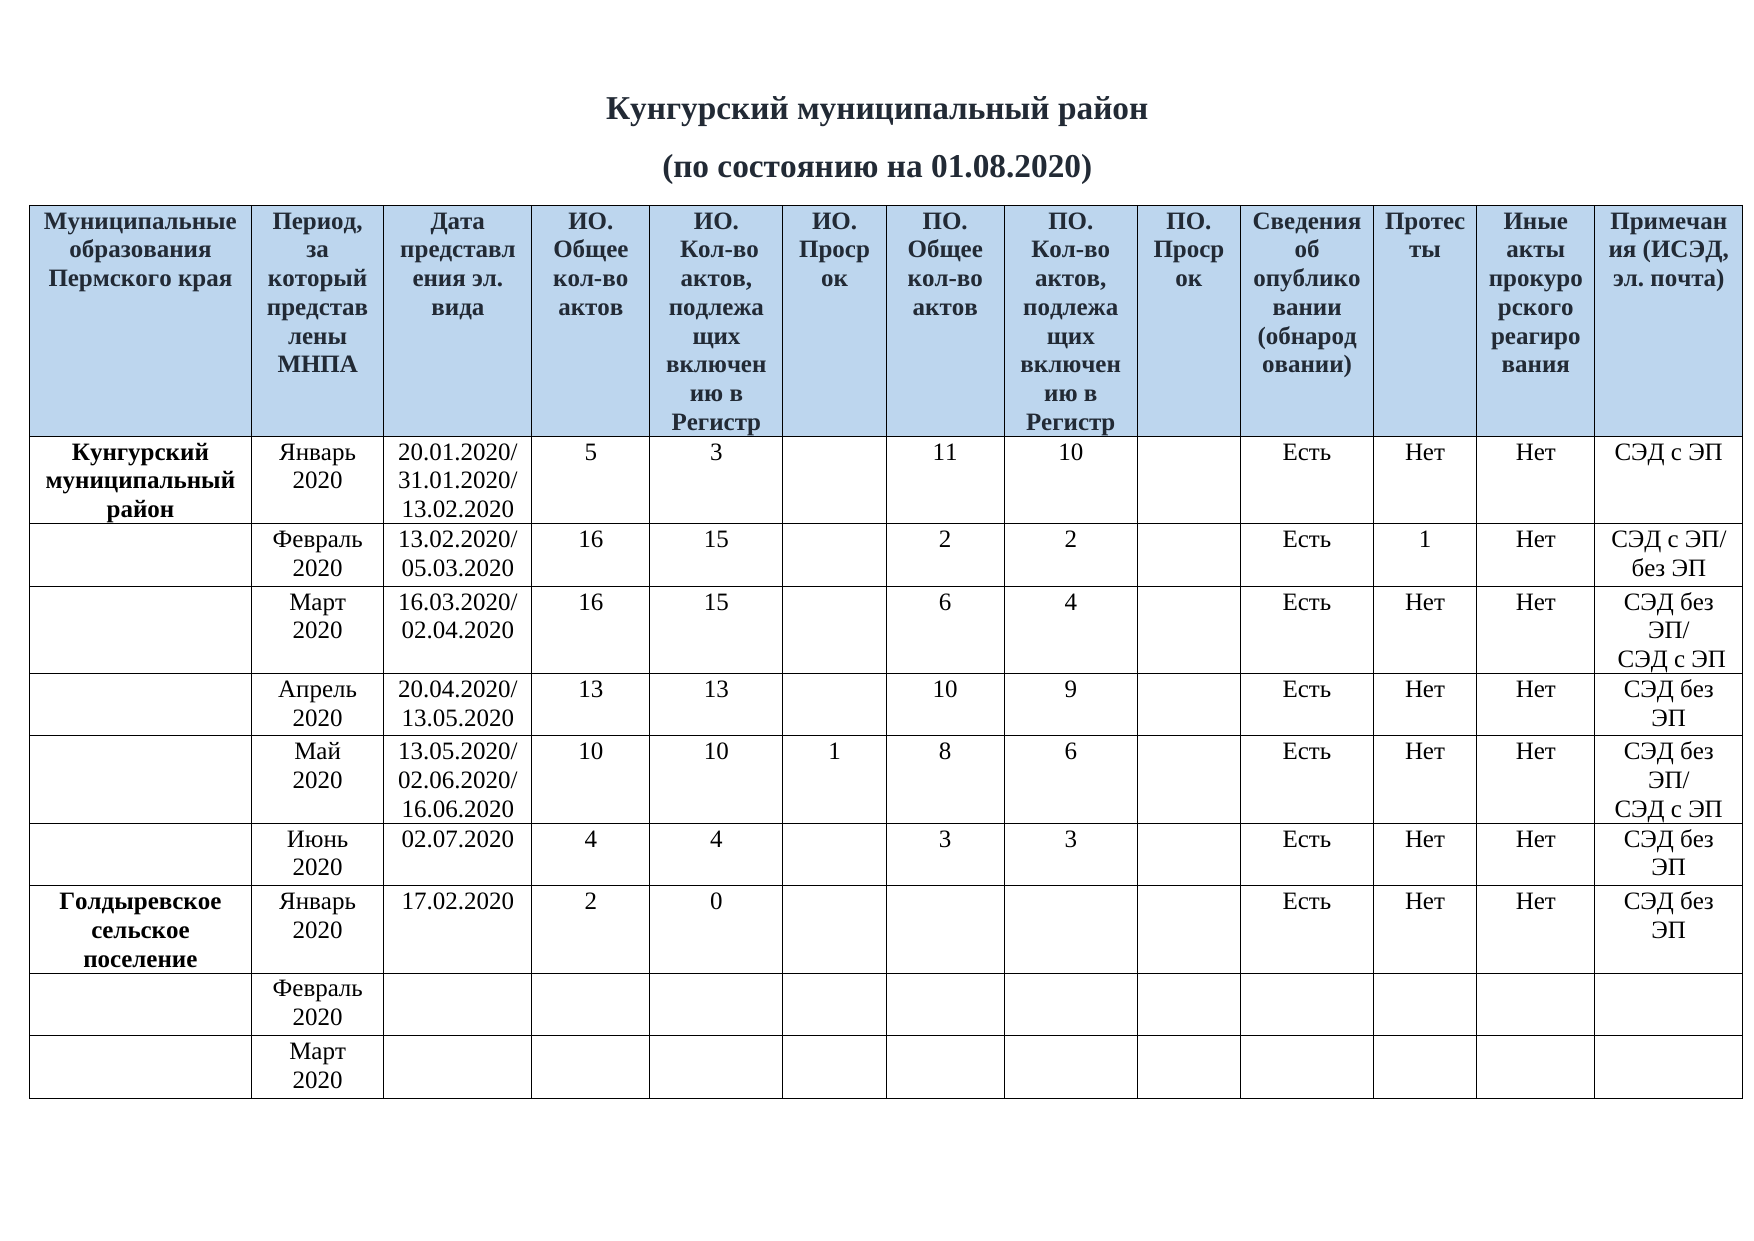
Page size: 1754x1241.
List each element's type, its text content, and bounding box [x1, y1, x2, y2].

table_cell [1138, 736, 1240, 823]
table_cell [1595, 974, 1742, 1035]
table_cell 3 [650, 437, 782, 523]
table_cell 0 [650, 886, 782, 972]
table_cell Кунгурский муниципальный район [30, 437, 251, 523]
table_cell 13 [532, 674, 649, 735]
table_cell [1138, 974, 1240, 1035]
table_cell Январь 2020 [252, 437, 383, 523]
table_cell СЭД без ЭП/ СЭД с ЭП [1595, 736, 1742, 823]
table_cell [783, 1036, 886, 1097]
table_cell Нет [1477, 886, 1594, 972]
table_header Муниципальные образования Пермского края [30, 206, 251, 436]
table_cell 16.03.2020/ 02.04.2020 [384, 587, 531, 673]
table_cell 6 [1005, 736, 1137, 823]
table_cell [783, 437, 886, 523]
table_cell 1 [1374, 524, 1476, 586]
table_cell [783, 674, 886, 735]
table_cell 16 [532, 524, 649, 586]
table_cell 10 [532, 736, 649, 823]
table_cell Февраль 2020 [252, 974, 383, 1035]
table_cell Нет [1374, 886, 1476, 972]
table_cell Нет [1477, 524, 1594, 586]
table_header Сведения об опубликовании (обнародовании) [1241, 206, 1373, 436]
table_cell 13.02.2020/ 05.03.2020 [384, 524, 531, 586]
table_cell 20.01.2020/ 31.01.2020/13.02.2020 [384, 437, 531, 523]
table_cell 16 [532, 587, 649, 673]
table_cell [1005, 886, 1137, 972]
table_header ПО. Общее кол-во актов [887, 206, 1004, 436]
table_cell 8 [887, 736, 1004, 823]
table_cell Нет [1374, 824, 1476, 885]
table_cell Март 2020 [252, 587, 383, 673]
table_cell [30, 974, 251, 1035]
table_cell [532, 1036, 649, 1097]
table_cell 15 [650, 524, 782, 586]
table_cell 4 [650, 824, 782, 885]
table_header ИО. Просрок [783, 206, 886, 436]
table_cell 13.05.2020/ 02.06.2020/ 16.06.2020 [384, 736, 531, 823]
table_cell [887, 1036, 1004, 1097]
table_cell 2 [1005, 524, 1137, 586]
table_header Иные акты прокурорского реагирования [1477, 206, 1594, 436]
table_cell [1241, 1036, 1373, 1097]
table_cell 20.04.2020/ 13.05.2020 [384, 674, 531, 735]
table_cell [650, 1036, 782, 1097]
table_cell Есть [1241, 736, 1373, 823]
table_header ИО. Общее кол-во актов [532, 206, 649, 436]
table_cell [887, 886, 1004, 972]
table_cell [384, 974, 531, 1035]
table_cell Нет [1374, 437, 1476, 523]
table_cell [1477, 974, 1594, 1035]
table_cell [1138, 587, 1240, 673]
text (по состоянию на 01.08.2020) [118, 147, 1636, 185]
table_cell [1138, 824, 1240, 885]
table_cell Есть [1241, 524, 1373, 586]
table_header ПО. Просрок [1138, 206, 1240, 436]
table_cell Нет [1374, 736, 1476, 823]
table_cell [783, 587, 886, 673]
table_cell 10 [650, 736, 782, 823]
table_cell Нет [1477, 437, 1594, 523]
table_cell [30, 736, 251, 823]
table_cell СЭД с ЭП [1595, 437, 1742, 523]
table_cell Март 2020 [252, 1036, 383, 1097]
table_cell [1138, 674, 1240, 735]
table_cell 10 [887, 674, 1004, 735]
table_cell Есть [1241, 824, 1373, 885]
table_cell [1374, 1036, 1476, 1097]
table_cell [30, 824, 251, 885]
table_cell [1595, 1036, 1742, 1097]
table_cell Есть [1241, 886, 1373, 972]
table_cell Нет [1374, 587, 1476, 673]
table_cell 4 [1005, 587, 1137, 673]
table_cell [783, 886, 886, 972]
table_cell Есть [1241, 437, 1373, 523]
table_header Дата представления эл. вида [384, 206, 531, 436]
table_cell [30, 1036, 251, 1097]
table_cell [887, 974, 1004, 1035]
table_cell [1374, 974, 1476, 1035]
table_cell СЭД без ЭП [1595, 674, 1742, 735]
table_header ИО. Кол-во актов, подлежащих включению в Регистр [650, 206, 782, 436]
table_header Период, за который представлены МНПА [252, 206, 383, 436]
table_cell [650, 974, 782, 1035]
table_cell 2 [532, 886, 649, 972]
table_cell Нет [1477, 736, 1594, 823]
table_cell 10 [1005, 437, 1137, 523]
table_cell Февраль 2020 [252, 524, 383, 586]
table_cell [1241, 974, 1373, 1035]
table_cell 3 [1005, 824, 1137, 885]
table_cell Нет [1477, 674, 1594, 735]
table_cell Апрель 2020 [252, 674, 383, 735]
table_cell 5 [532, 437, 649, 523]
table_cell [30, 674, 251, 735]
table_cell [384, 1036, 531, 1097]
table_cell [30, 587, 251, 673]
table_cell 1 [783, 736, 886, 823]
table_cell [783, 524, 886, 586]
table_cell 4 [532, 824, 649, 885]
table_cell [532, 974, 649, 1035]
table_cell [1005, 974, 1137, 1035]
table_cell [1477, 1036, 1594, 1097]
table_cell [783, 824, 886, 885]
table_cell Голдыревское сельское поселение [30, 886, 251, 972]
table_cell Июнь 2020 [252, 824, 383, 885]
text Кунгурский муниципальный район [118, 89, 1636, 127]
table_cell Нет [1374, 674, 1476, 735]
table_cell СЭД без ЭП [1595, 824, 1742, 885]
table_cell 17.02.2020 [384, 886, 531, 972]
table_cell [1138, 437, 1240, 523]
table_cell Май 2020 [252, 736, 383, 823]
table_cell Нет [1477, 824, 1594, 885]
table_cell [1005, 1036, 1137, 1097]
table_cell Январь 2020 [252, 886, 383, 972]
table_cell 9 [1005, 674, 1137, 735]
table_cell [783, 974, 886, 1035]
table_cell 2 [887, 524, 1004, 586]
table_cell 15 [650, 587, 782, 673]
table_cell 3 [887, 824, 1004, 885]
table_cell 6 [887, 587, 1004, 673]
table_header ПО. Кол-во актов, подлежащих включению в Регистр [1005, 206, 1137, 436]
table_cell СЭД без ЭП [1595, 886, 1742, 972]
table_header Примечания (ИСЭД, эл. почта) [1595, 206, 1742, 436]
table_cell [30, 524, 251, 586]
table_cell 02.07.2020 [384, 824, 531, 885]
table_cell Есть [1241, 674, 1373, 735]
table_cell СЭД без ЭП/ СЭД с ЭП [1595, 587, 1742, 673]
table_cell Нет [1477, 587, 1594, 673]
table_cell 13 [650, 674, 782, 735]
table_cell [1138, 1036, 1240, 1097]
table_cell 11 [887, 437, 1004, 523]
table_cell СЭД с ЭП/ без ЭП [1595, 524, 1742, 586]
table_header Протесты [1374, 206, 1476, 436]
table_cell [1138, 886, 1240, 972]
table_cell [1138, 524, 1240, 586]
table_cell Есть [1241, 587, 1373, 673]
